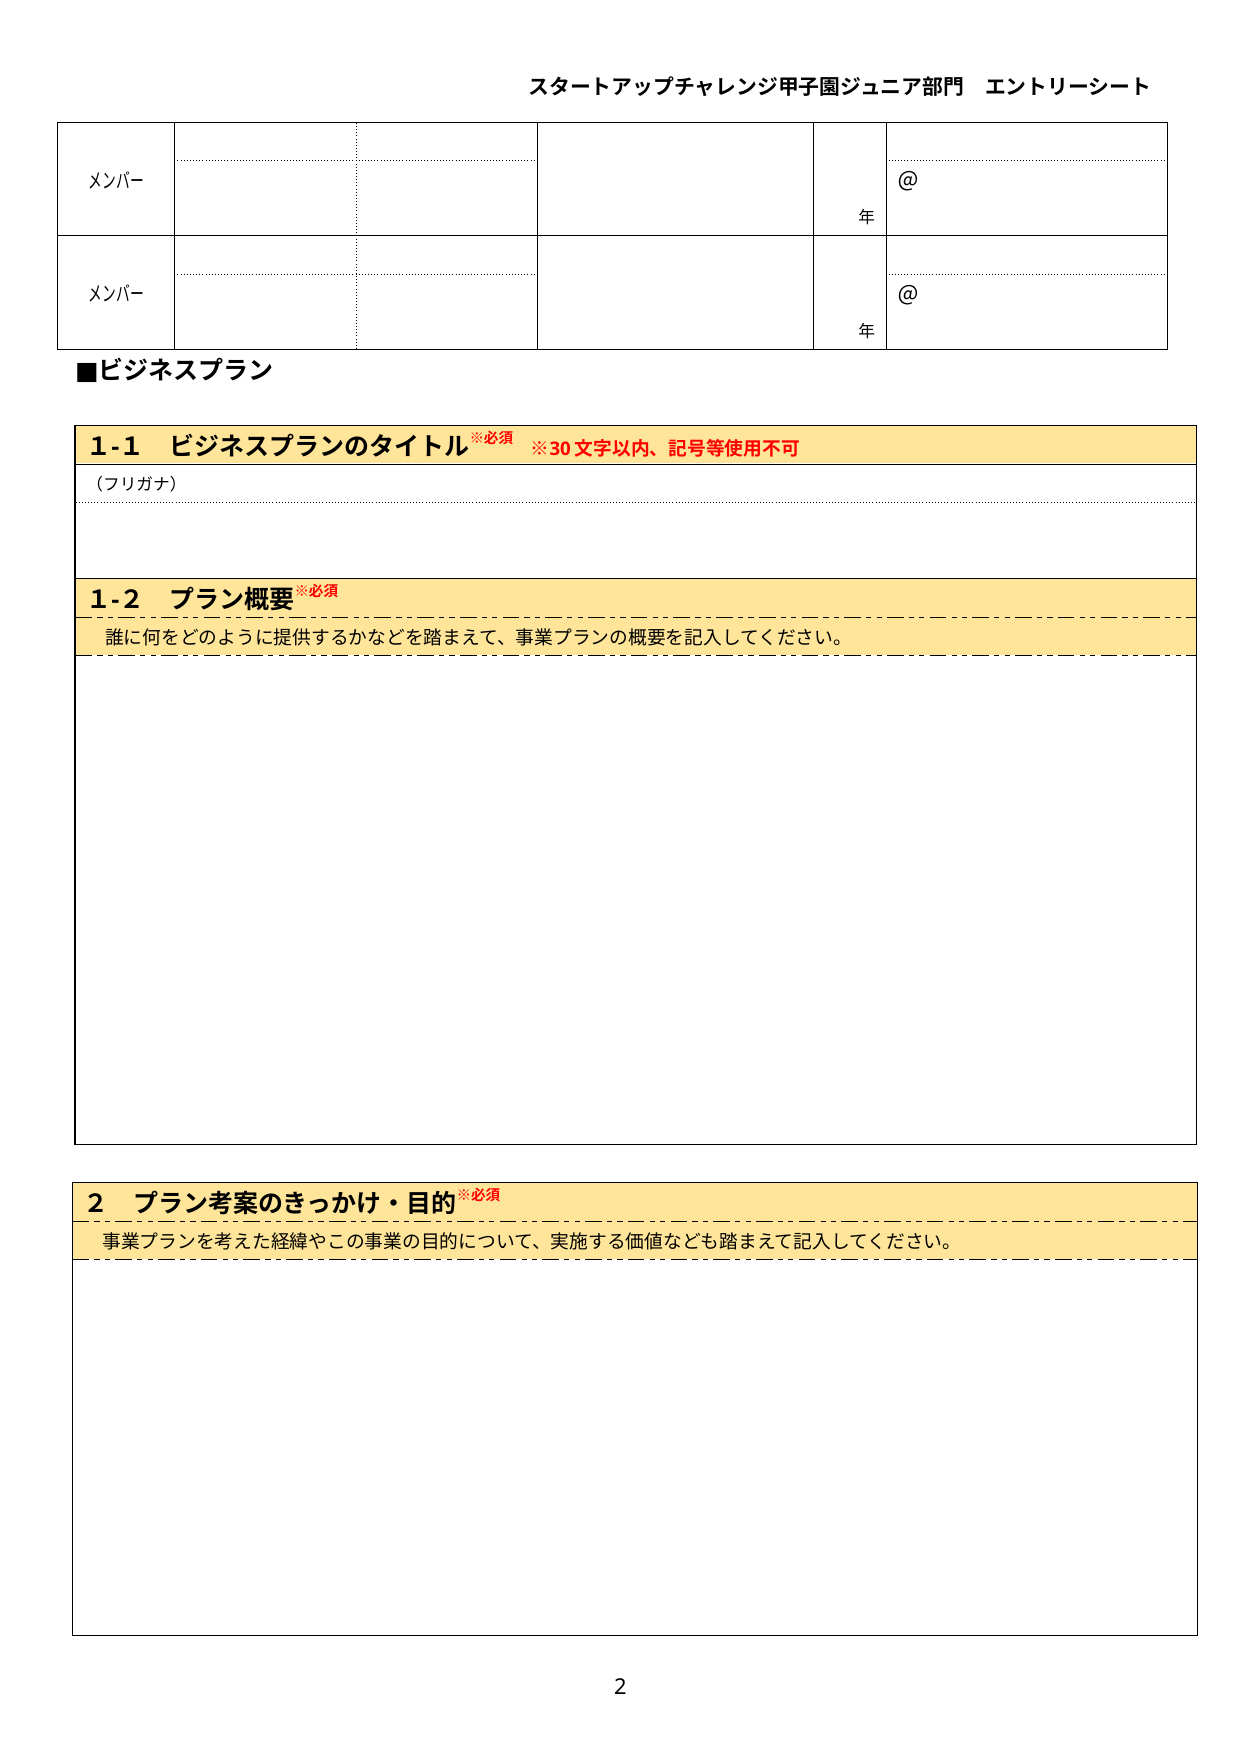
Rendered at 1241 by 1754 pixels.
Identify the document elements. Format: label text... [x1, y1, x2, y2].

table_cell メンバー [58, 236, 174, 349]
table_cell [76, 655, 1196, 1144]
table_cell 年 [814, 236, 886, 349]
table_cell [175, 123, 356, 160]
table_header １-１ ビジネスプランのタイトル※必須 ※30文字以内、記号等使用不可 [76, 426, 1196, 463]
text ■ビジネスプラン [75, 350, 1165, 387]
table_header ２ プラン考案のきっかけ・目的※必須 [73, 1183, 1197, 1221]
table_cell （フリガナ） [76, 465, 1196, 502]
table_cell [356, 274, 537, 349]
table_cell [356, 236, 537, 274]
table_cell ＠ [887, 274, 1167, 349]
table_cell [538, 123, 813, 235]
table_cell ＠ [887, 160, 1167, 235]
table_cell [73, 1259, 1197, 1635]
table_cell [887, 123, 1167, 160]
table_cell １-２ プラン概要※必須 [76, 579, 1196, 617]
table_cell [175, 236, 356, 274]
table_cell [175, 160, 356, 235]
table_cell 事業プランを考えた経緯やこの事業の目的について、実施する価値なども踏まえて記入してください。 [73, 1221, 1197, 1259]
table_cell [356, 123, 537, 160]
table_cell 誰に何をどのように提供するかなどを踏まえて、事業プランの概要を記入してください。 [76, 617, 1196, 655]
table_cell [538, 236, 813, 349]
table_cell [76, 502, 1196, 578]
table_cell [175, 274, 356, 349]
table_cell [356, 160, 537, 235]
table_cell [887, 236, 1167, 274]
table_cell 年 [814, 123, 886, 235]
table_cell メンバー [58, 123, 174, 235]
